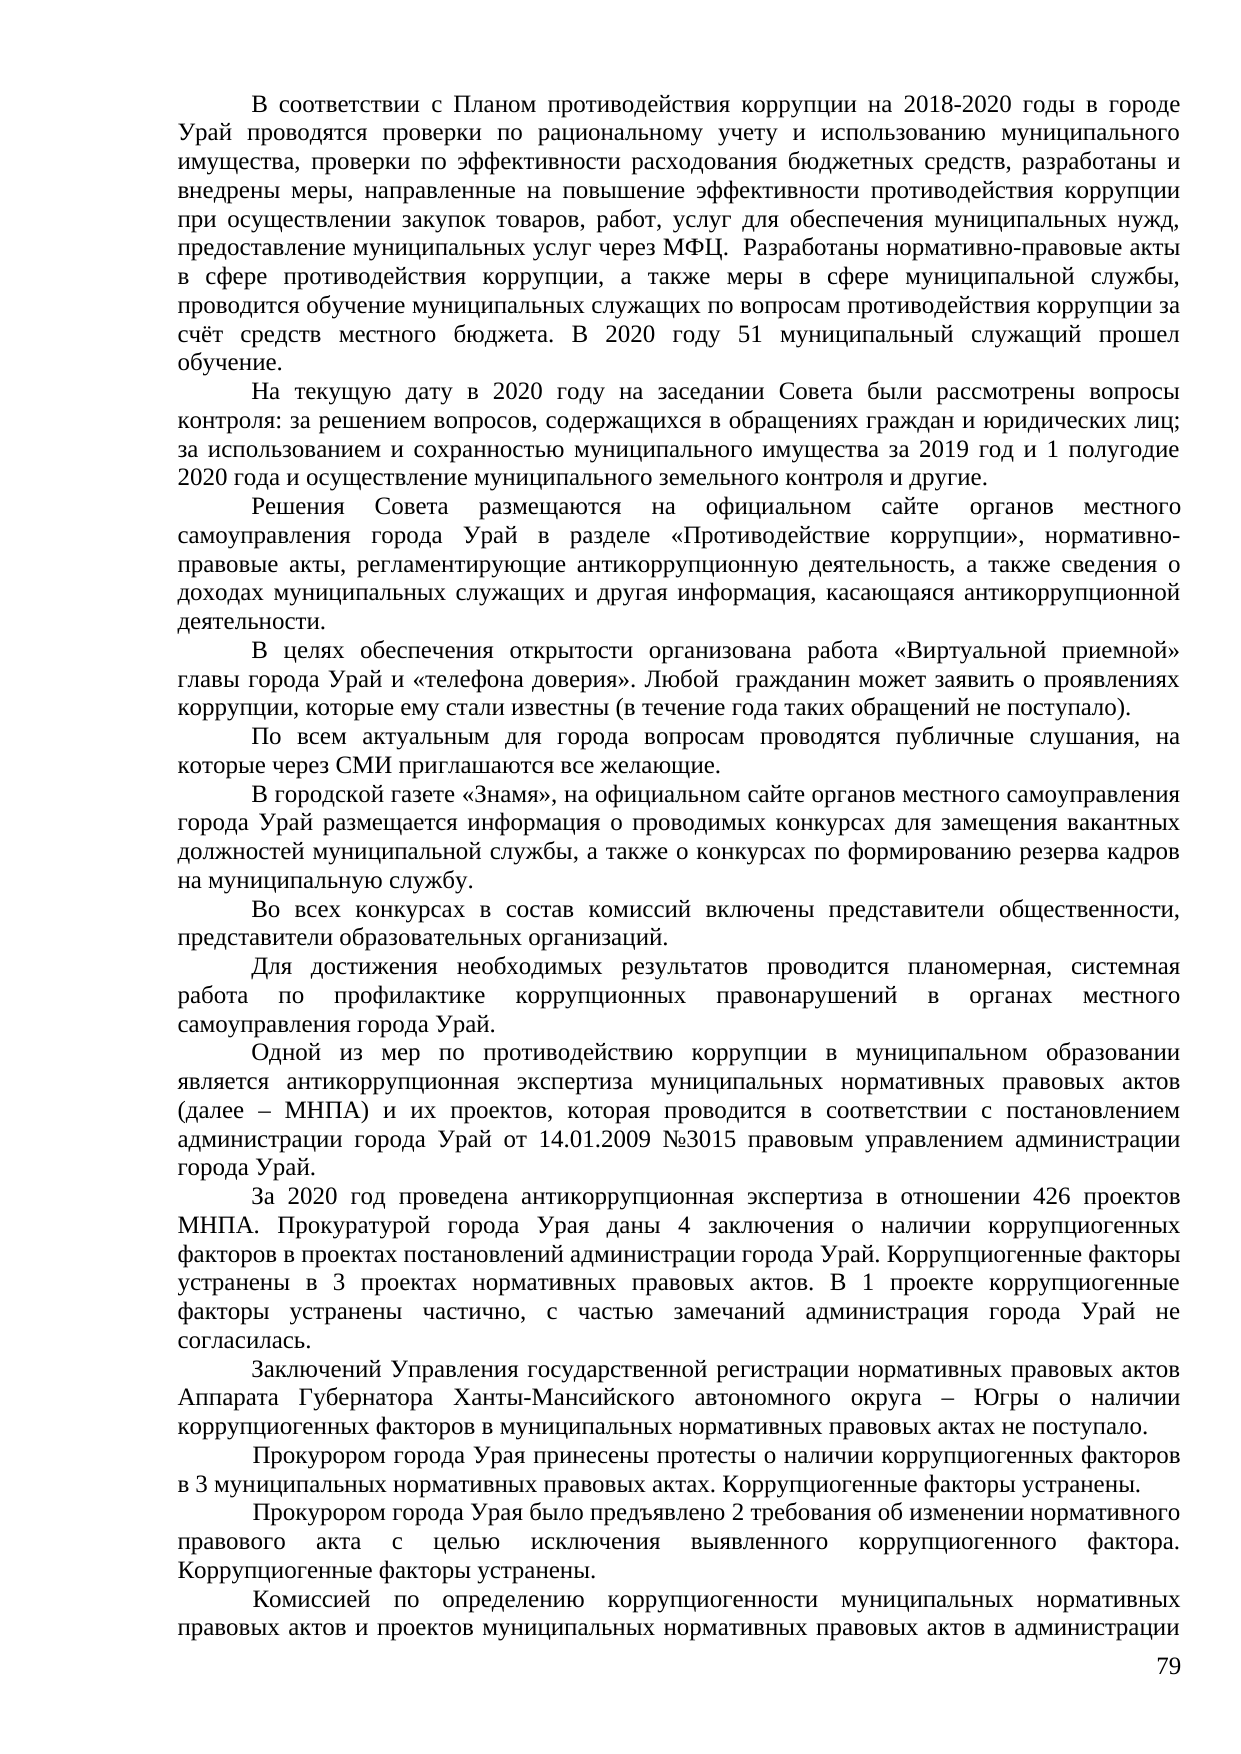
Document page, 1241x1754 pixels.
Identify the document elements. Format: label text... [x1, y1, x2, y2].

text Одной из мер по противодействию коррупции в муниципальном образовании является антикоррупционная экспертиза муниципальных нормативных правовых актов (далее – МНПА) и их проектов, которая проводится в соответствии с постановлением администрации города Урай от 14.01.2009 №3015 правовым управлением администрации города Урай. [177, 1037, 1181, 1181]
text Во всех конкурсах в состав комиссий включены представители общественности, представители образовательных организаций. [177, 894, 1181, 951]
text За 2020 год проведена антикоррупционная экспертиза в отношении 426 проектов МНПА. Прокуратурой города Урая даны 4 заключения о наличии коррупциогенных факторов в проектах постановлений администрации города Урай. Коррупциогенные факторы устранены в 3 проектах нормативных правовых актов. В 1 проекте коррупциогенные факторы устранены частично, с частью замечаний администрация города Урай не согласилась. [177, 1181, 1181, 1354]
text Заключений Управления государственной регистрации нормативных правовых актов Аппарата Губернатора Ханты-Мансийского автономного округа – Югры о наличии коррупциогенных факторов в муниципальных нормативных правовых актах не поступало. [177, 1354, 1181, 1440]
text Прокурором города Урая было предъявлено 2 требования об изменении нормативного правового акта с целью исключения выявленного коррупциогенного фактора. Коррупциогенные факторы устранены. [177, 1497, 1181, 1584]
text В городской газете «Знамя», на официальном сайте органов местного самоуправления города Урай размещается информация о проводимых конкурсах для замещения вакантных должностей муниципальной службы, а также о конкурсах по формированию резерва кадров на муниципальную службу. [177, 779, 1181, 894]
text Прокурором города Урая принесены протесты о наличии коррупциогенных факторов в 3 муниципальных нормативных правовых актах. Коррупциогенные факторы устранены. [177, 1440, 1181, 1497]
text В соответствии с Планом противодействия коррупции на 2018-2020 годы в городе Урай проводятся проверки по рациональному учету и использованию муниципального имущества, проверки по эффективности расходования бюджетных средств, разработаны и внедрены меры, направленные на повышение эффективности противодействия коррупции при осуществлении закупок товаров, работ, услуг для обеспечения муниципальных нужд, предоставление муниципальных услуг через МФЦ. Разработаны нормативно-правовые акты в сфере противодействия коррупции, а также меры в сфере муниципальной службы, проводится обучение муниципальных служащих по вопросам противодействия коррупции за счёт средств местного бюджета. В 2020 году 51 муниципальный служащий прошел обучение. [177, 89, 1181, 376]
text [177, 1584, 1181, 1641]
text Решения Совета размещаются на официальном сайте органов местного самоуправления города Урай в разделе «Противодействие коррупции», нормативно-правовые акты, регламентирующие антикоррупционную деятельность, а также сведения о доходах муниципальных служащих и другая информация, касающаяся антикоррупционной деятельности. [177, 491, 1181, 635]
text По всем актуальным для города вопросам проводятся публичные слушания, на которые через СМИ приглашаются все желающие. [177, 721, 1181, 779]
text Для достижения необходимых результатов проводится планомерная, системная работа по профилактике коррупционных правонарушений в органах местного самоуправления города Урай. [177, 951, 1181, 1037]
text На текущую дату в 2020 году на заседании Совета были рассмотрены вопросы контроля: за решением вопросов, содержащихся в обращениях граждан и юридических лиц; за использованием и сохранностью муниципального имущества за 2019 год и 1 полугодие 2020 года и осуществление муниципального земельного контроля и другие. [177, 376, 1181, 491]
text В целях обеспечения открытости организована работа «Виртуальной приемной» главы города Урай и «телефона доверия». Любой гражданин может заявить о проявлениях коррупции, которые ему стали известны (в течение года таких обращений не поступало). [177, 635, 1181, 721]
